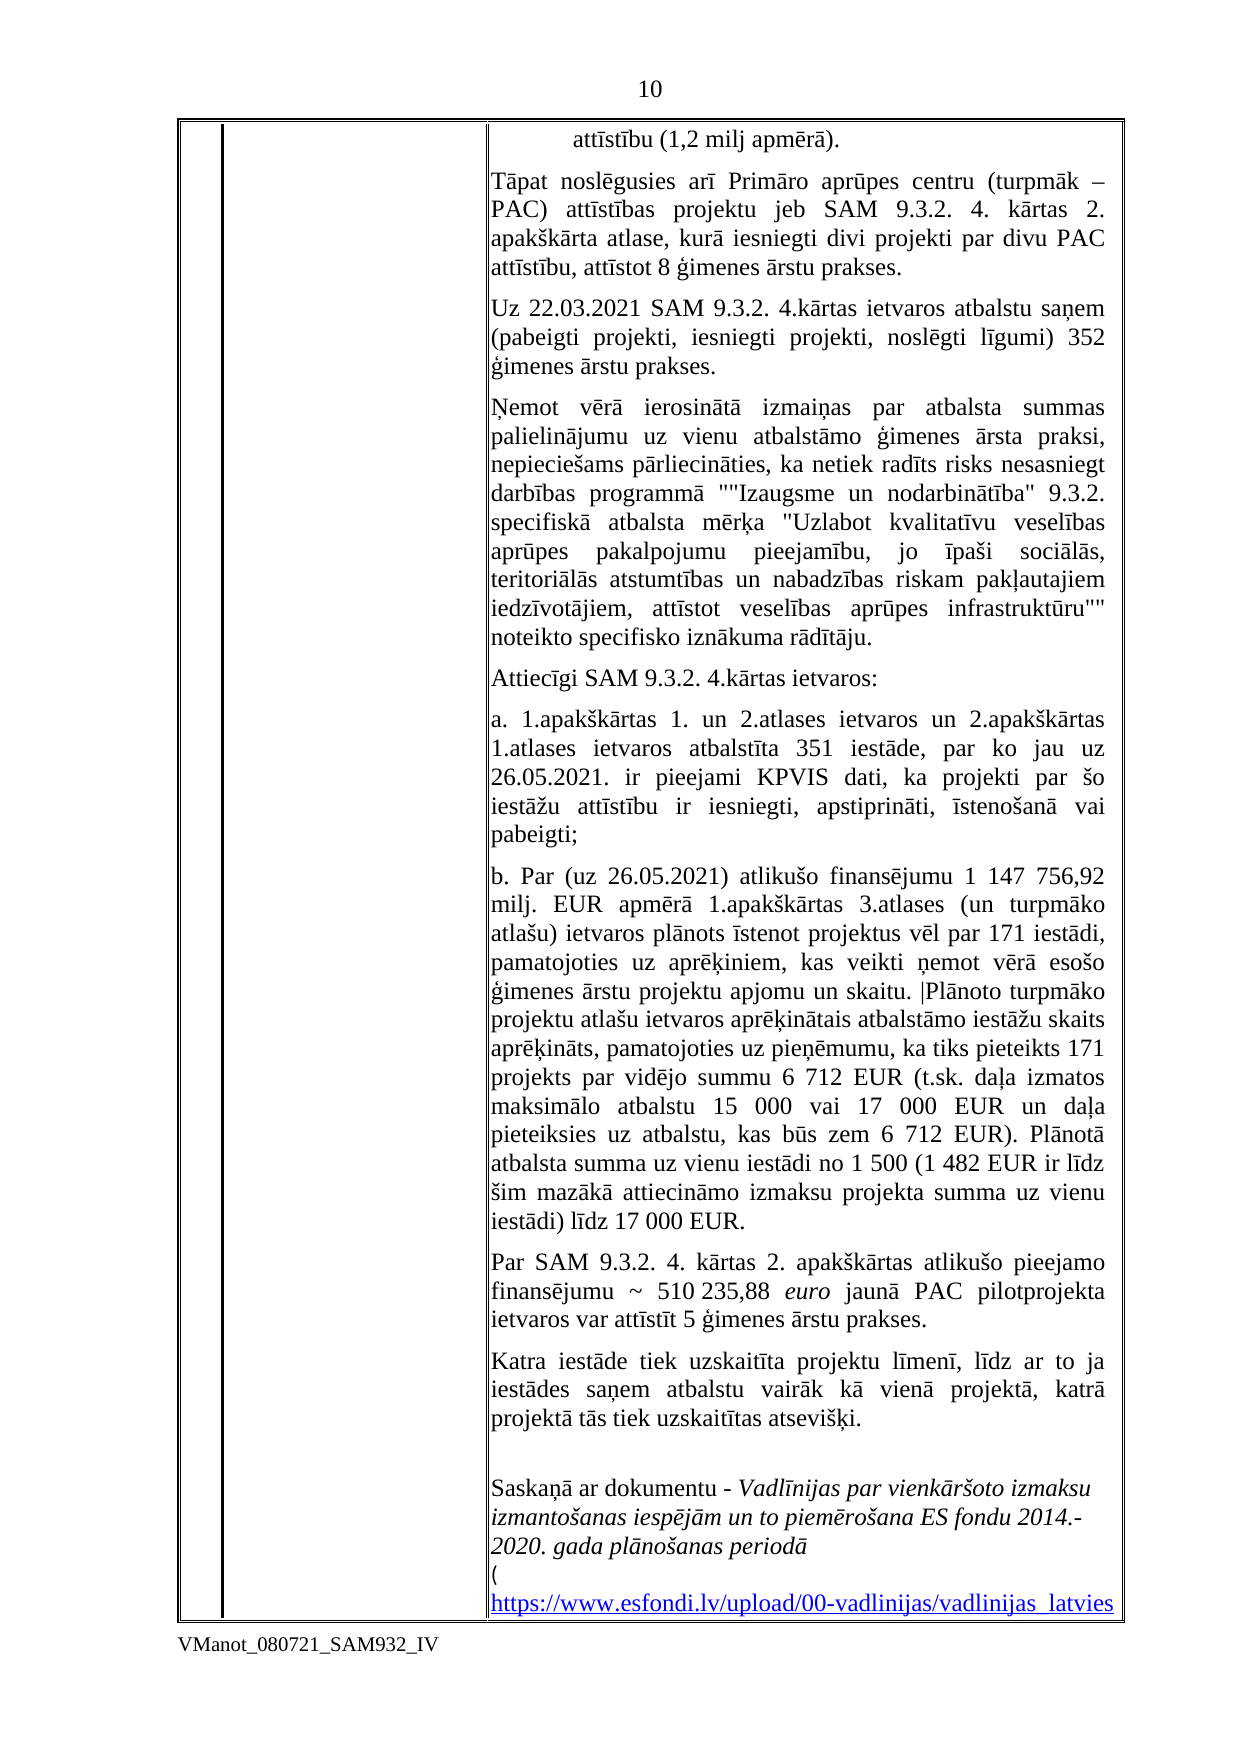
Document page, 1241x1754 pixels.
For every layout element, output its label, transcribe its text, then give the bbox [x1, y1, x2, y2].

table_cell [222, 122, 487, 1620]
table_cell 2. [181, 122, 222, 1620]
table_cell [488, 122, 1122, 1620]
